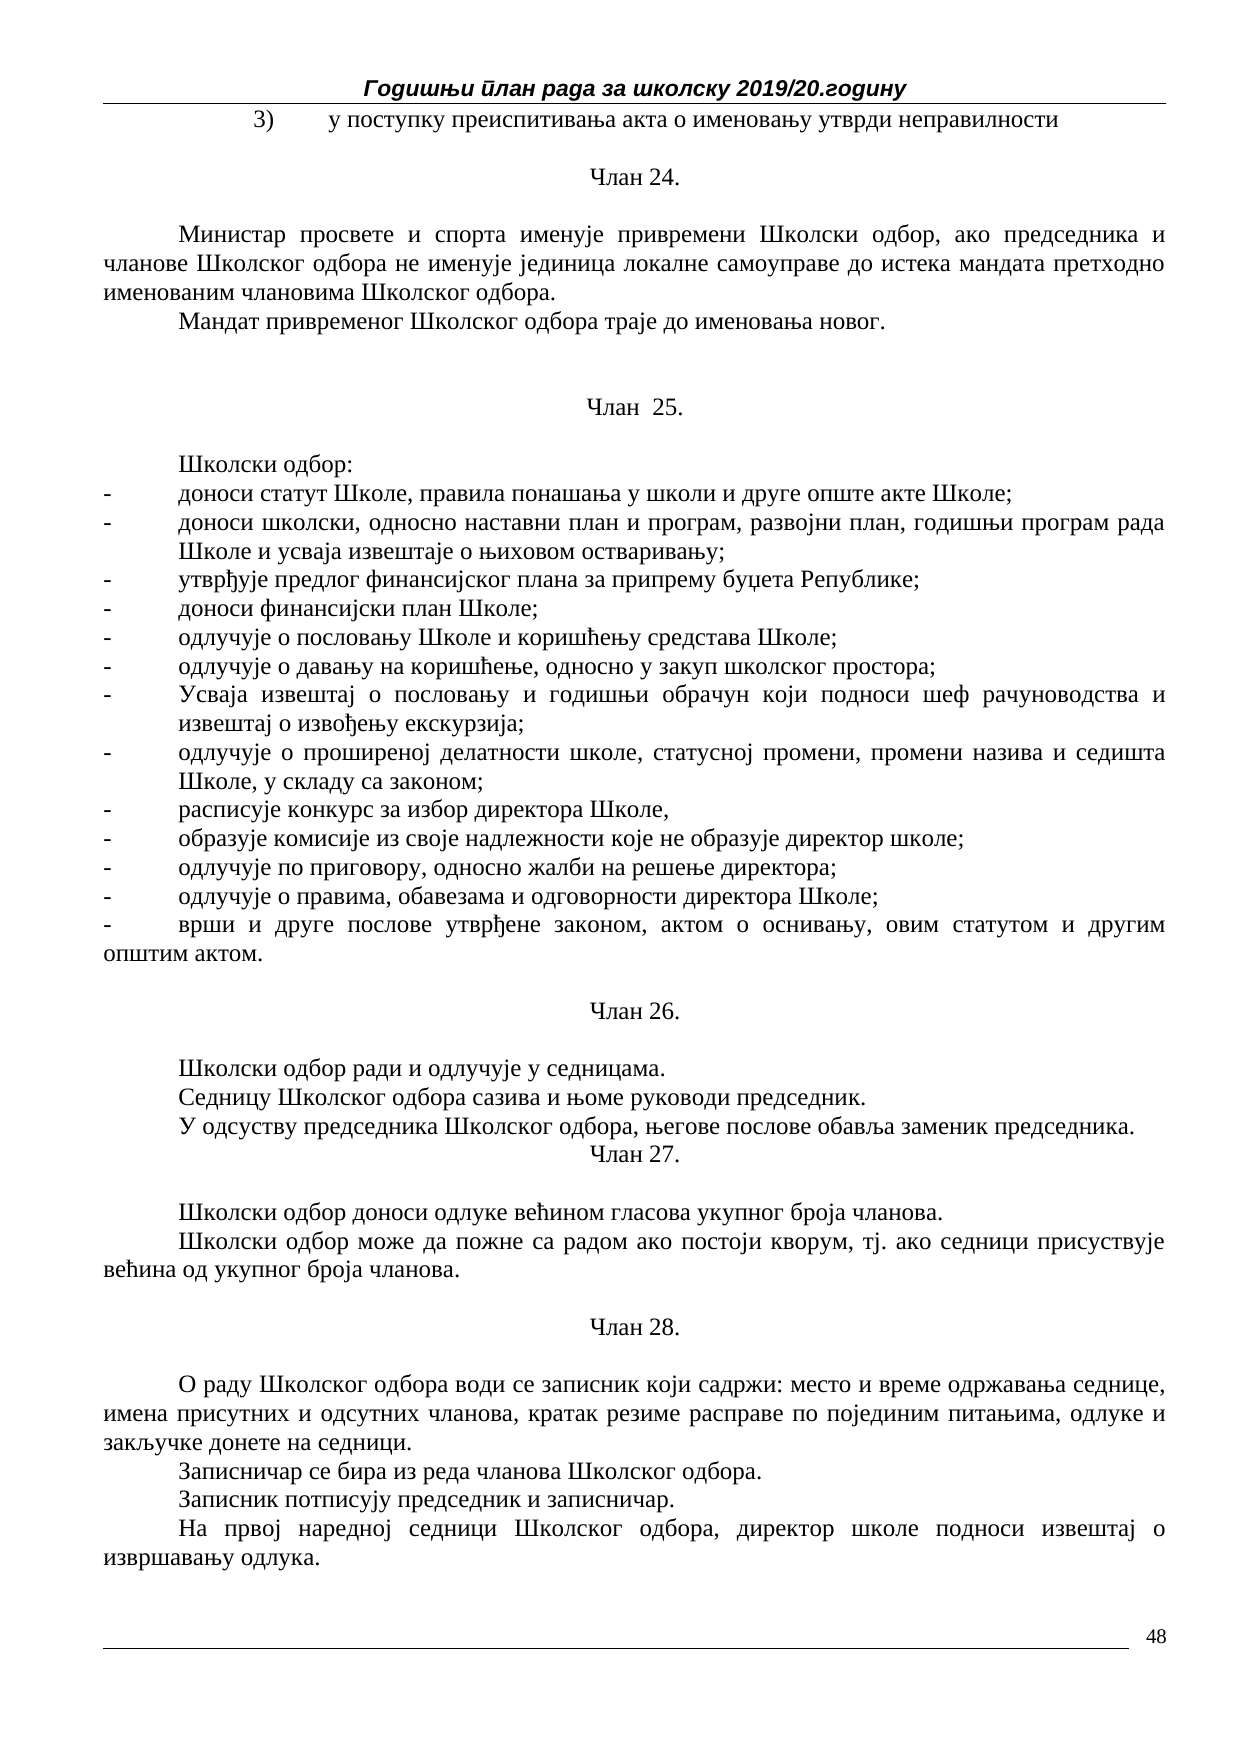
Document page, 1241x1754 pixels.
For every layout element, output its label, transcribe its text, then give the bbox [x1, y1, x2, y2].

text Школски одбор може да пожне са радом ако постоји кворум, тј. ако седници присуствује већина од укупног броја чланова. [103, 1226, 1166, 1283]
text - одлучује о пословању Школе и коришћењу средстава Школе; [103, 622, 1166, 651]
text На првој наредној седници Школског одбора, директор школе подноси извештај о извршавању одлука. [103, 1513, 1166, 1571]
text - утврђује предлог финансијског плана за припрему буџета Републике; [103, 564, 1166, 593]
text Министар просвете и спорта именује привремени Школски одбор, ако председника и чланове Школског одбора не именује јединица локалне самоуправе до истека мандата претходно именованим члановима Школског одбора. [103, 219, 1166, 306]
text Школски одбор доноси одлуке већином гласова укупног броја чланова. [103, 1197, 1166, 1226]
text Седницу Школског одбора сазива и њоме руководи председник. [103, 1082, 1166, 1111]
text Записник потписују председник и записничар. [103, 1484, 1166, 1513]
text Члан 27. [103, 1139, 1166, 1168]
text Школски одбор ради и одлучује у седницама. [103, 1053, 1166, 1082]
text - образује комисије из своје надлежности које не образује директор школе; [103, 823, 1166, 852]
text 3) у поступку преиспитивања акта о именовању утврди неправилности [178, 104, 1166, 133]
text - одлучује о проширеној делатности школе, статусној промени, промени назива и седишта Школе, у складу са законом; [103, 737, 1166, 794]
text - врши и друге послове утврђене законом, актом о оснивању, овим статутом и другим општим актом. [103, 909, 1166, 967]
text Члан 26. [103, 996, 1166, 1024]
text Члан 28. [103, 1312, 1166, 1341]
text О раду Школског одбора води се записник који садржи: место и време одржавања седнице, имена присутних и одсутних чланова, кратак резиме расправе по појединим питањима, одлуке и закључке донете на седници. [103, 1369, 1166, 1456]
text - Усваја извештај о пословању и годишњи обрачун који подноси шеф рачуноводства и извештај о извођењу екскурзија; [103, 679, 1166, 737]
text У одсуству председника Школског одбора, његове послове обавља заменик председника. [103, 1111, 1166, 1139]
text Школски одбор: [103, 449, 1166, 478]
text - доноси школски, односно наставни план и програм, развојни план, годишњи програм рада Школе и усваја извештаје о њиховом остваривању; [103, 507, 1166, 564]
text Члан 24. [103, 162, 1166, 191]
text - одлучује о правима, обавезама и одговорности директора Школе; [103, 881, 1166, 909]
text - одлучује по приговору, односно жалби на решење директора; [103, 852, 1166, 881]
text - доноси финансијски план Школе; [103, 593, 1166, 622]
text - расписује конкурс за избор директора Школе, [103, 794, 1166, 823]
text Члан 25. [103, 392, 1166, 421]
text Записничар се бира из реда чланова Школског одбора. [103, 1456, 1166, 1484]
text - одлучује о давању на коришћење, односно у закуп школског простора; [103, 651, 1166, 679]
text Мандат привременог Школског одбора траје до именовања новог. [103, 306, 1166, 334]
text - доноси статут Школе, правила понашања у школи и друге опште акте Школе; [103, 478, 1166, 507]
